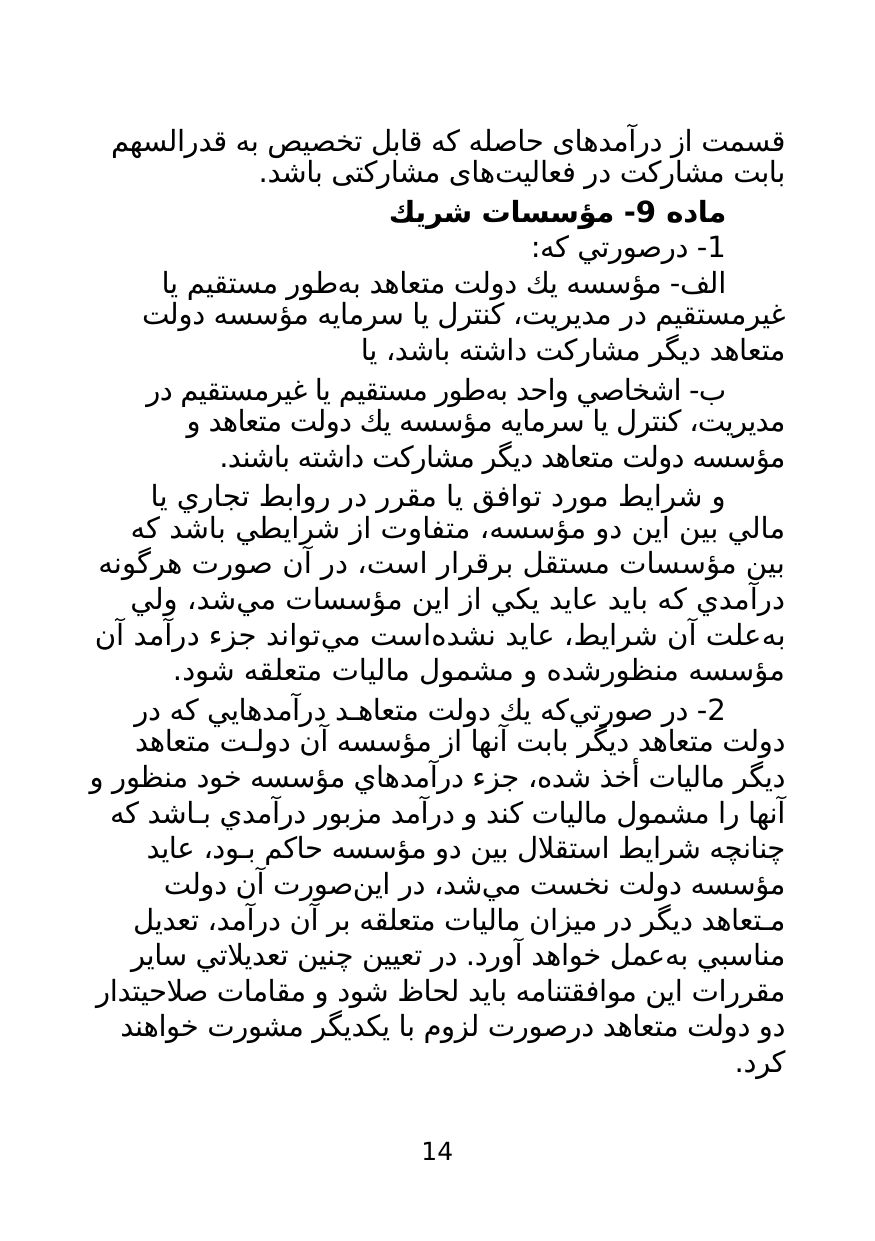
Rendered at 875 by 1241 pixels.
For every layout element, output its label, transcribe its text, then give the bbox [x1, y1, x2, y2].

text الف- مؤسسه يك دولت متعاهد به‌طور مستقيم يا غيرمستقيم در مديريت، كنترل يا سرمايه مؤسسه دولت متعاهد ديگر مشاركت داشته باشد، یا [89, 260, 785, 367]
text ماده 9- مؤسسات شريك [89, 189, 785, 225]
text 2- در صورتي‌كه يك دولت متعاهـد درآمدهايي كه در دولت متعاهد ديگر بابت آنها از مؤسسه آن دولـت متعاهد ديگر ماليات أخذ شده، جزء درآمدهاي مؤسسه خود منظور و آنها را مشمول ماليات كند و درآمد مزبور درآمدي بـاشد كه چنانچه شرايط استقلال بين دو مؤسسه حاكم بـود، عايد مؤسسه دولت نخست مي‌شد، در اين‌صورت آن دولت مـتعاهد ديگر در ميزان ماليات متعلقه بر آن درآمد‌، تعديل مناسبي به‌عمل خواهد آورد. در تعيين چنين تعديلاتي ساير مقررات اين موافقتنامه بايد لحاظ شود و مقامات صلاحيتدار دو دولت متعاهد درصورت لزوم با يكديگر مشورت خواهند كرد. [89, 687, 785, 1079]
text و شرايط مورد توافق يا مقرر در روابط تجاري يا مالي بين اين دو مؤسسه، ‌متفاوت از شرايطي باشد كه بين مؤسسات مستقل برقرار است، در آن صورت هرگونه درآمدي كه بايد عايد يكي از اين مؤسسات مي‌شد، ولي به‌علت آن شرايط، عايد نشده‌است مي‌تواند جزء درآمد آن مؤسسه منظورشده و مشمول ماليات متعلقه شود. [89, 474, 785, 687]
text ب- اشخاصي واحد به‌طور مستقيم يا غيرمستقيم در مديريت، كنترل يا سرمايه مؤسسه يك دولت متعاهد و مؤسسه دولت متعاهد ديگر مشاركت داشته باشند. [89, 367, 785, 474]
text 1- درصورتي كه: [89, 225, 785, 260]
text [89, 118, 785, 189]
